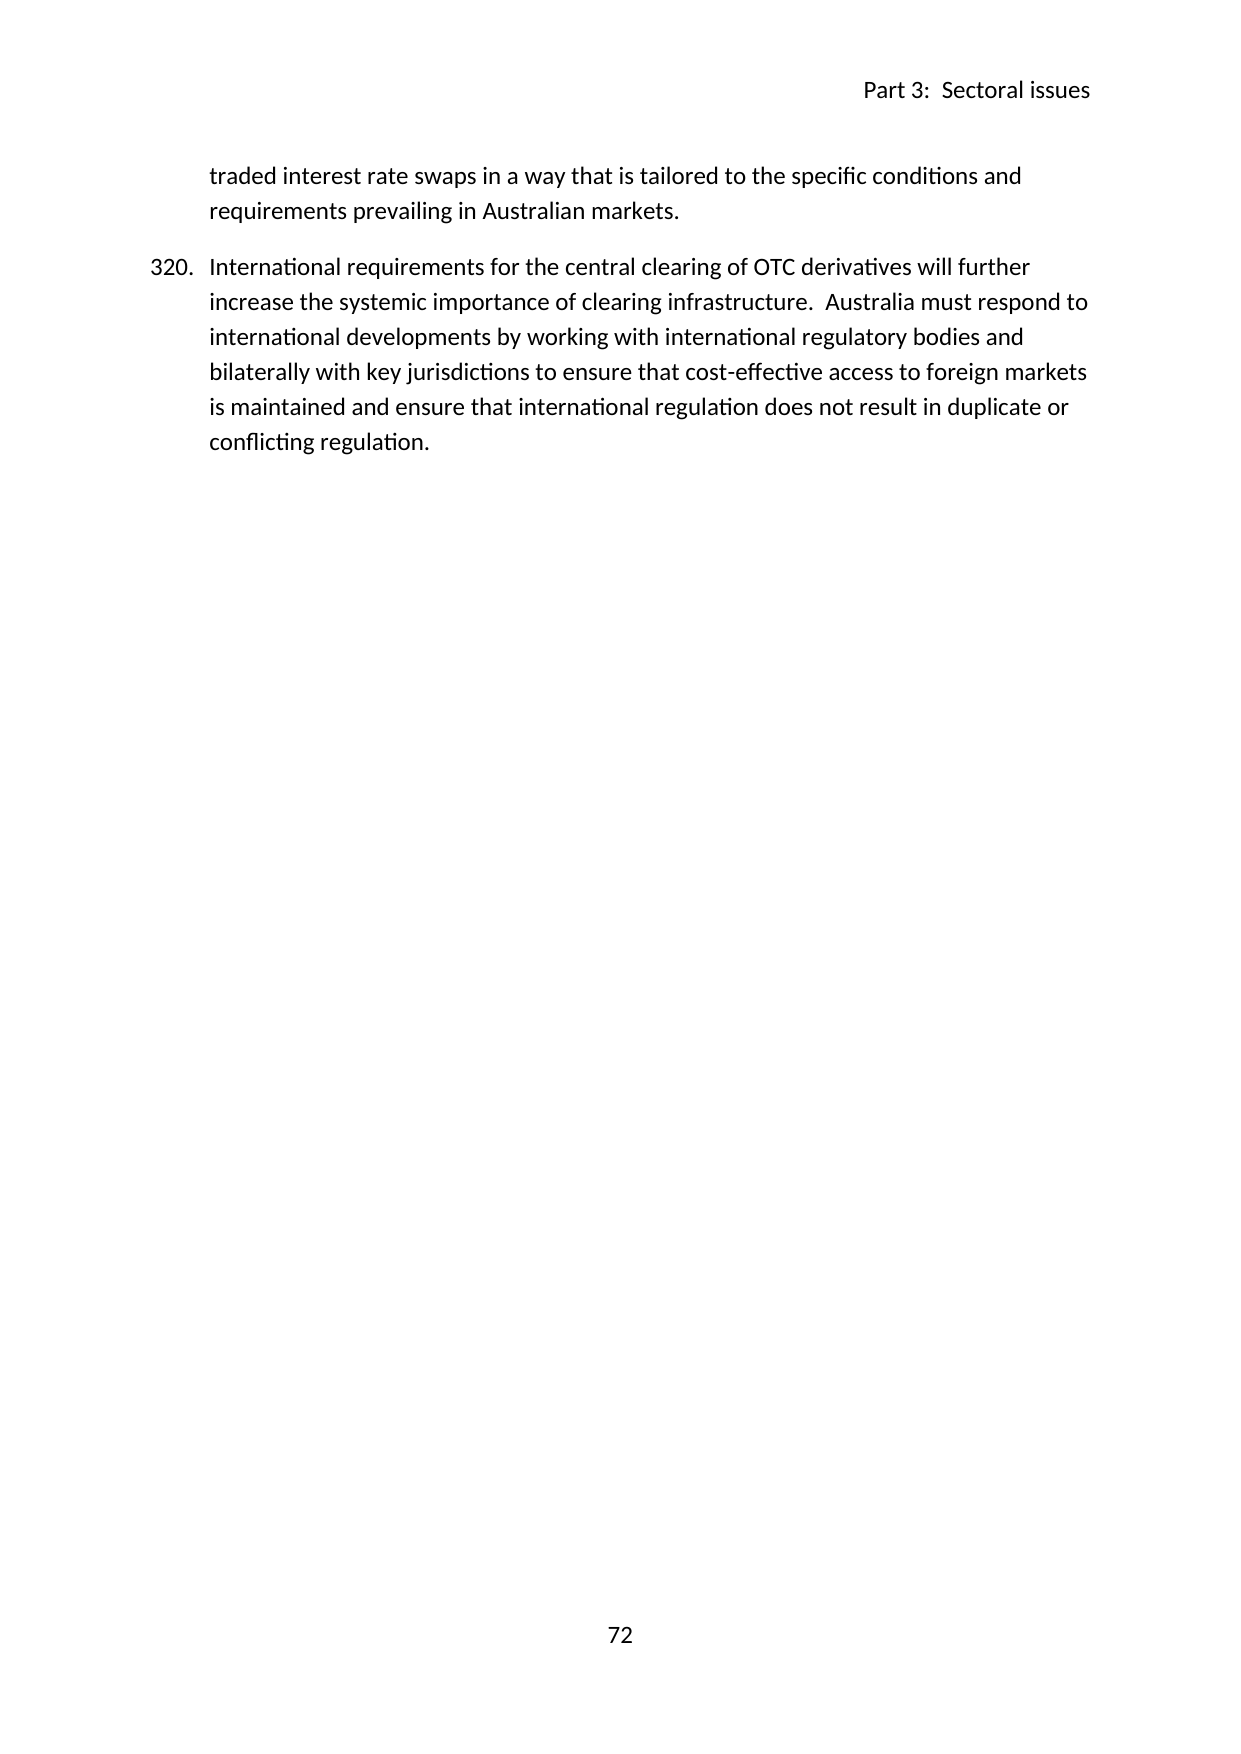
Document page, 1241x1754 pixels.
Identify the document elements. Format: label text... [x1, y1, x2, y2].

text International requirements for the central clearing of OTC derivatives will further increase the systemic importance of clearing infrastructure. Australia must respond to international developments by working with international regulatory bodies and bilaterally with key jurisdictions to ensure that cost-effective access to foreign markets is maintained and ensure that international regulation does not result in duplicate or conflicting regulation. [150, 251, 1090, 456]
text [150, 160, 1090, 225]
